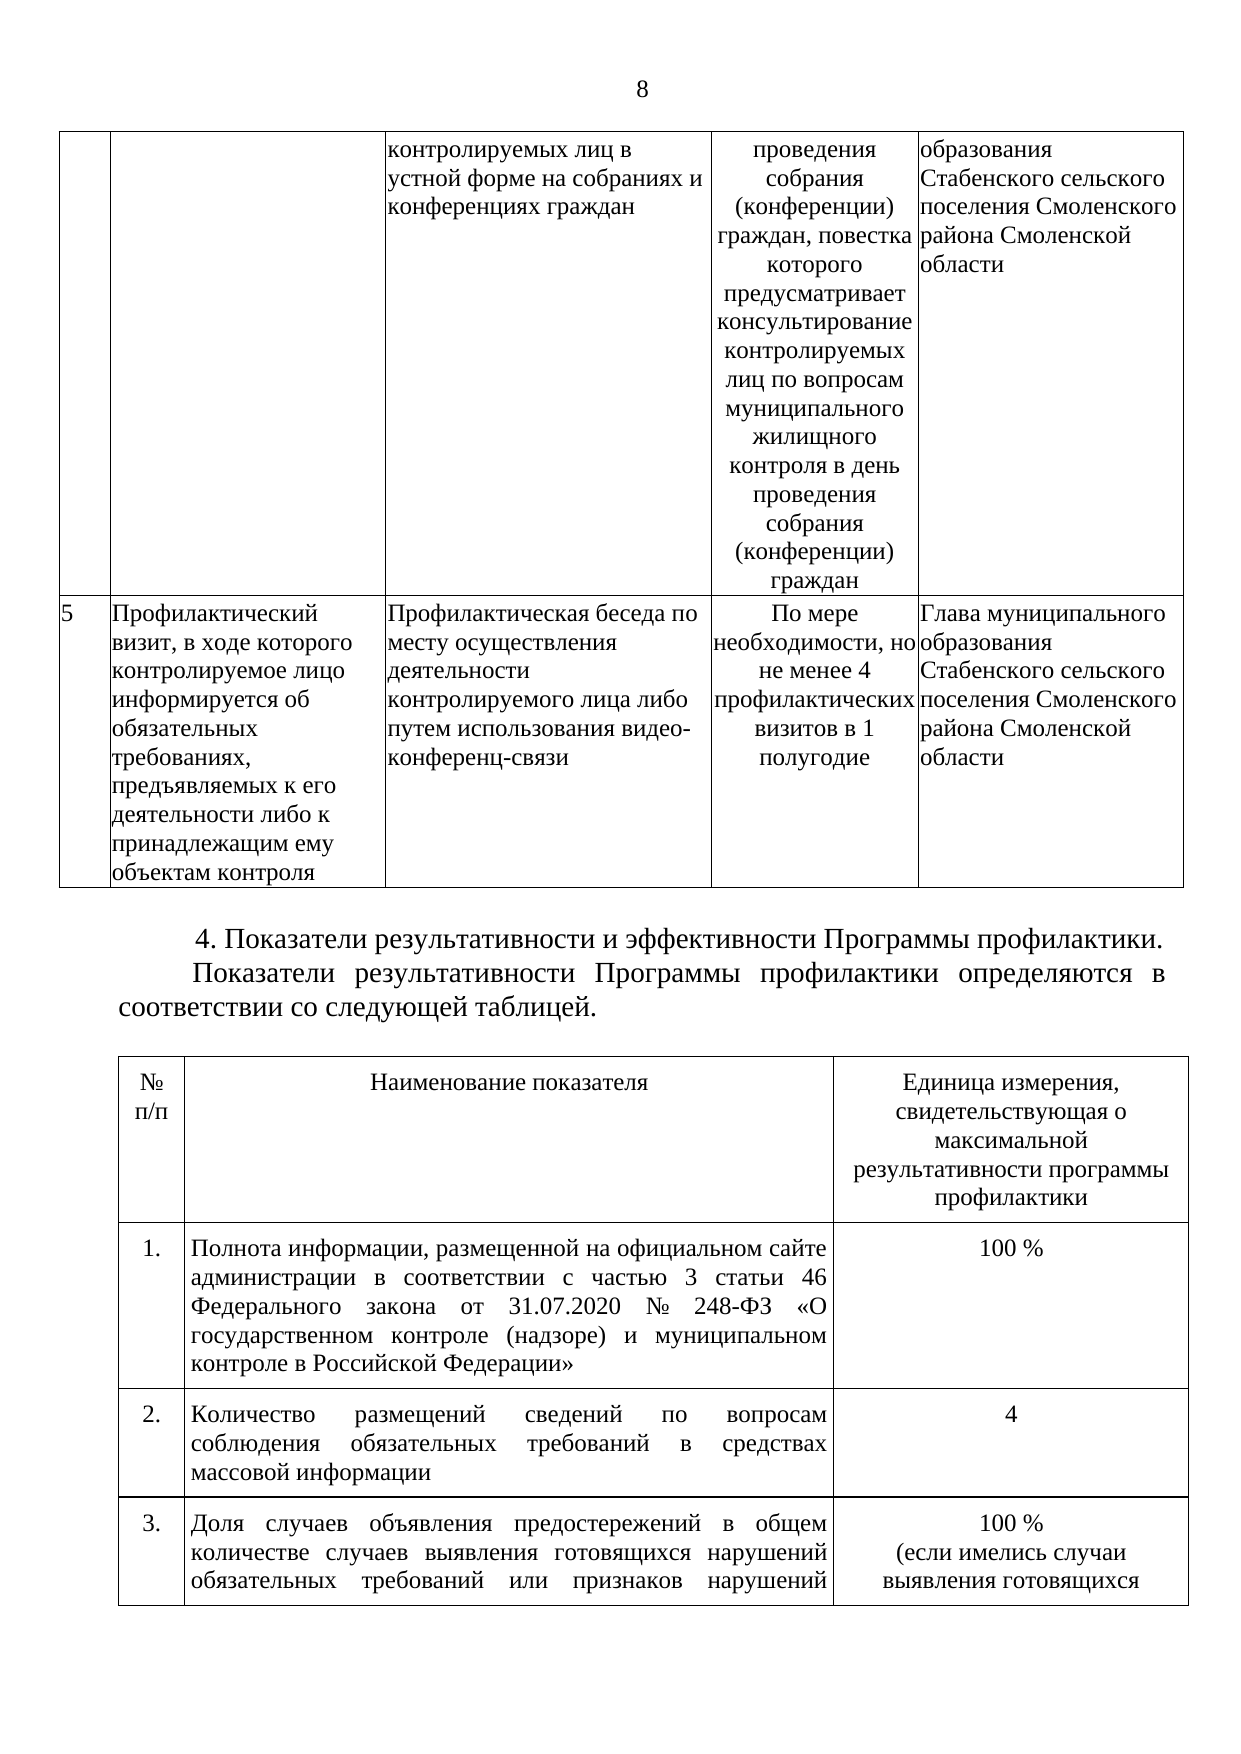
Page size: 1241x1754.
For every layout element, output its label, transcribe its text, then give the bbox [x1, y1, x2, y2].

text 4. Показатели результативности и эффективности Программы профилактики. [118, 922, 1167, 955]
table_cell 2. [119, 1389, 184, 1496]
table_header Единица измерения, свидетельствующая о максимальной результативности программы профилактики [834, 1057, 1188, 1222]
text Показатели результативности Программы профилактики определяются в соответствии со следующей таблицей. [118, 955, 1167, 1022]
table_cell По мере необходимости, но не менее 4 профилактических визитов в 1 полугодие [712, 596, 918, 887]
table_cell Полнота информации, размещенной на официальном сайте администрации в соответствии с частью 3 статьи 46 Федерального закона от 31.07.2020 № 248-ФЗ «О государственном контроле (надзоре) и муниципальном контроле в Российской Федерации» [185, 1223, 833, 1388]
table_header № п/п [119, 1057, 184, 1222]
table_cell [712, 132, 918, 595]
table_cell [834, 1498, 1188, 1605]
table_cell 4 [834, 1389, 1188, 1496]
table_cell 4. Консультирование контролируемых лиц в устной форме на собраниях и конференциях граждан [386, 132, 711, 595]
table_cell 3. [119, 1498, 184, 1605]
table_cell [185, 1498, 833, 1605]
table_cell Глава муниципального образования Стабенского сельского поселения Смоленского района Смоленской области [919, 596, 1183, 887]
table_cell Профилактический визит, в ходе которого контролируемое лицо информируется об обязательных требованиях, предъявляемых к его деятельности либо к принадлежащим ему объектам контроля [111, 596, 385, 887]
table_cell 100 % [834, 1223, 1188, 1388]
table_cell Профилактическая беседа по месту осуществления деятельности контролируемого лица либо путем использования видео-конференц-связи [386, 596, 711, 887]
table_header Наименование показателя [185, 1057, 833, 1222]
table_cell 5 [60, 596, 110, 887]
table_cell [111, 132, 385, 595]
table_cell [60, 132, 110, 595]
table_cell Количество размещений сведений по вопросам соблюдения обязательных требований в средствах массовой информации [185, 1389, 833, 1496]
table_cell 1. [119, 1223, 184, 1388]
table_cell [919, 132, 1183, 595]
